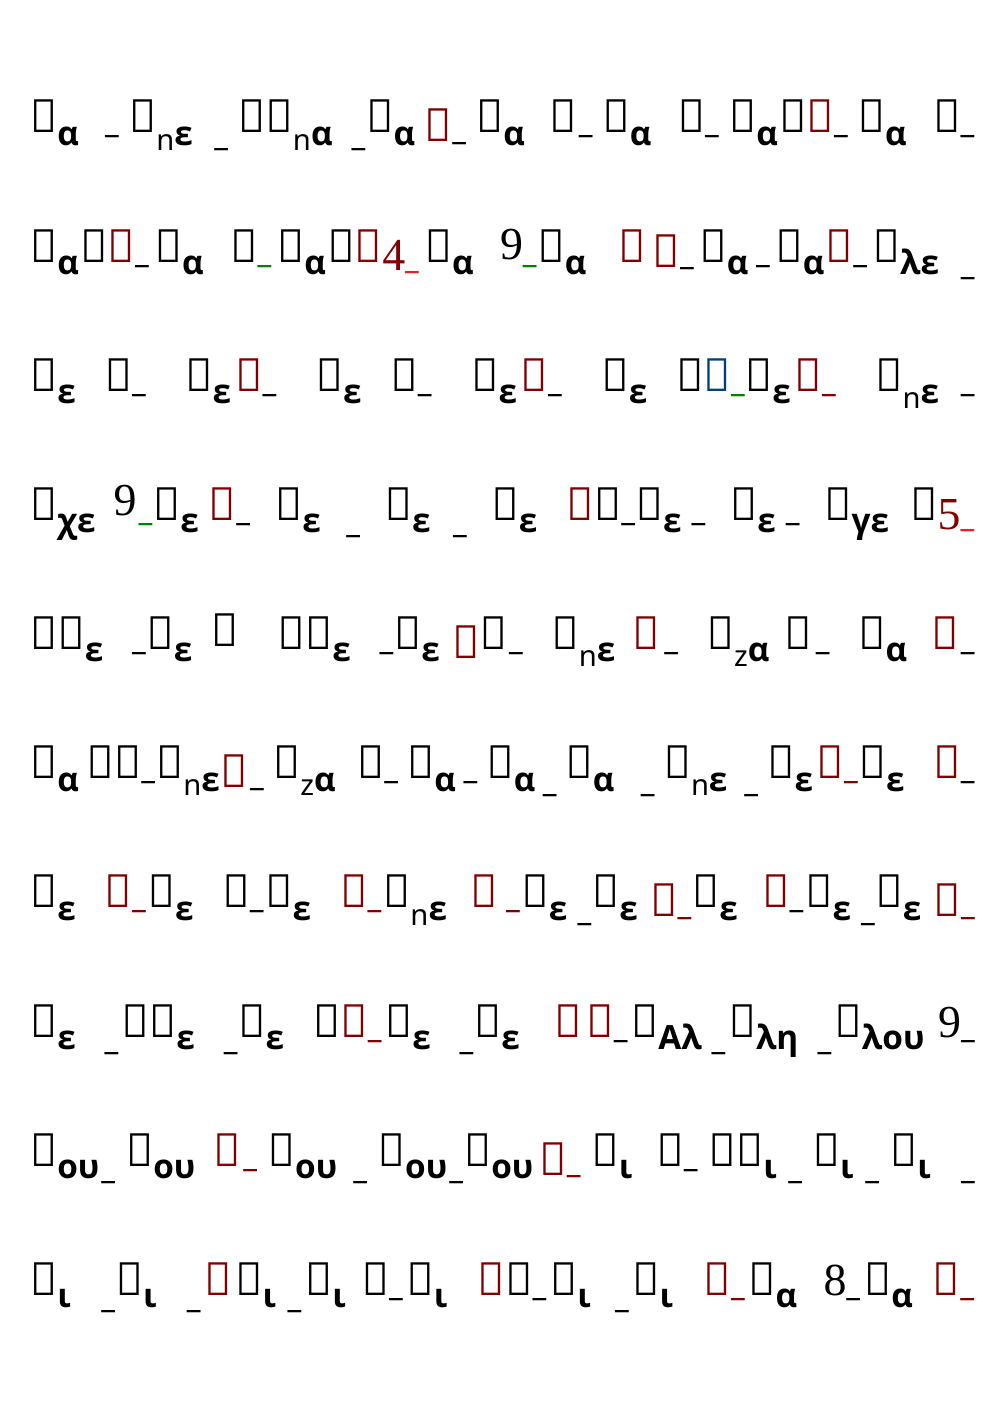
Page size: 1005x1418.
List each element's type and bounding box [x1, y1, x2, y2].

text [29, 29, 974, 1321]
